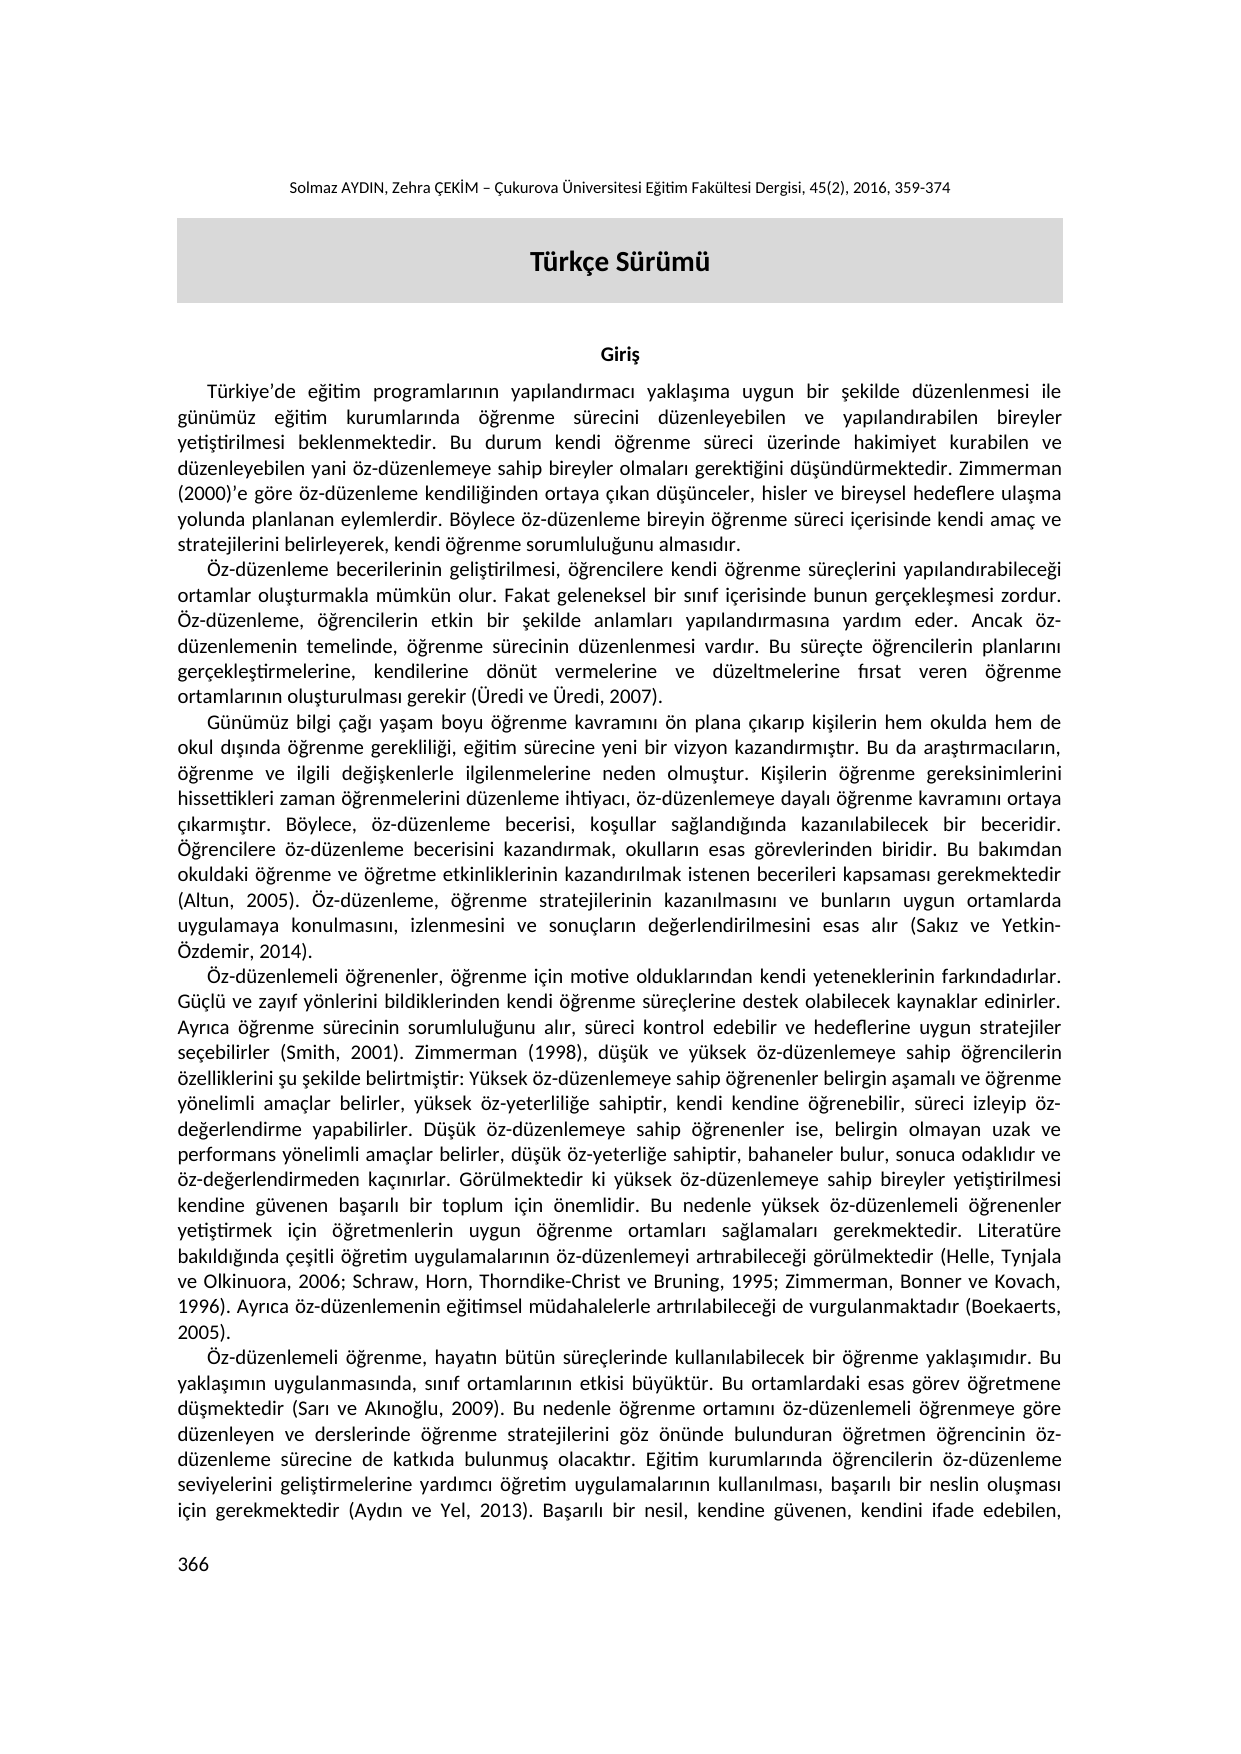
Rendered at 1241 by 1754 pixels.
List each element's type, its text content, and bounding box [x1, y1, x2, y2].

text Günümüz bilgi çağı yaşam boyu öğrenme kavramını ön plana çıkarıp kişilerin hem okulda hem de okul dışında öğrenme gerekliliği, eğitim sürecine yeni bir vizyon kazandırmıştır. Bu da araştırmacıların, öğrenme ve ilgili değişkenlerle ilgilenmelerine neden olmuştur. Kişilerin öğrenme gereksinimlerini hissettikleri zaman öğrenmelerini düzenleme ihtiyacı, öz-düzenlemeye dayalı öğrenme kavramını ortaya çıkarmıştır. Böylece, öz-düzenleme becerisi, koşullar sağlandığında kazanılabilecek bir beceridir. Öğrencilere öz-düzenleme becerisini kazandırmak, okulların esas görevlerinden biridir. Bu bakımdan okuldaki öğrenme ve öğretme etkinliklerinin kazandırılmak istenen becerileri kapsaması gerekmektedir (Altun, 2005). Öz-düzenleme, öğrenme stratejilerinin kazanılmasını ve bunların uygun ortamlarda uygulamaya konulmasını, izlenmesini ve sonuçların değerlendirilmesini esas alır (Sakız ve Yetkin-Özdemir, 2014). [177, 709, 1063, 963]
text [177, 1344, 1063, 1522]
text Öz-düzenleme becerilerinin geliştirilmesi, öğrencilere kendi öğrenme süreçlerini yapılandırabileceği ortamlar oluşturmakla mümkün olur. Fakat geleneksel bir sınıf içerisinde bunun gerçekleşmesi zordur. Öz-düzenleme, öğrencilerin etkin bir şekilde anlamları yapılandırmasına yardım eder. Ancak öz-düzenlemenin temelinde, öğrenme sürecinin düzenlenmesi vardır. Bu süreçte öğrencilerin planlarını gerçekleştirmelerine, kendilerine dönüt vermelerine ve düzeltmelerine fırsat veren öğrenme ortamlarının oluşturulması gerekir (Üredi ve Üredi, 2007). [177, 557, 1063, 709]
text Türkiye’de eğitim programlarının yapılandırmacı yaklaşıma uygun bir şekilde düzenlenmesi ile günümüz eğitim kurumlarında öğrenme sürecini düzenleyebilen ve yapılandırabilen bireyler yetiştirilmesi beklenmektedir. Bu durum kendi öğrenme süreci üzerinde hakimiyet kurabilen ve düzenleyebilen yani öz-düzenlemeye sahip bireyler olmaları gerektiğini düşündürmektedir. Zimmerman (2000)’e göre öz-düzenleme kendiliğinden ortaya çıkan düşünceler, hisler ve bireysel hedeflere ulaşma yolunda planlanan eylemlerdir. Böylece öz-düzenleme bireyin öğrenme süreci içerisinde kendi amaç ve stratejilerini belirleyerek, kendi öğrenme sorumluluğunu almasıdır. [177, 379, 1063, 557]
text Giriş [177, 341, 1063, 366]
subtitle Türkçe Sürümü [177, 243, 1063, 279]
text Öz-düzenlemeli öğrenenler, öğrenme için motive olduklarından kendi yeteneklerinin farkındadırlar. Güçlü ve zayıf yönlerini bildiklerinden kendi öğrenme süreçlerine destek olabilecek kaynaklar edinirler. Ayrıca öğrenme sürecinin sorumluluğunu alır, süreci kontrol edebilir ve hedeflerine uygun stratejiler seçebilirler (Smith, 2001). Zimmerman (1998), düşük ve yüksek öz-düzenlemeye sahip öğrencilerin özelliklerini şu şekilde belirtmiştir: Yüksek öz-düzenlemeye sahip öğrenenler belirgin aşamalı ve öğrenme yönelimli amaçlar belirler, yüksek öz-yeterliliğe sahiptir, kendi kendine öğrenebilir, süreci izleyip öz-değerlendirme yapabilirler. Düşük öz-düzenlemeye sahip öğrenenler ise, belirgin olmayan uzak ve performans yönelimli amaçlar belirler, düşük öz-yeterliğe sahiptir, bahaneler bulur, sonuca odaklıdır ve öz-değerlendirmeden kaçınırlar. Görülmektedir ki yüksek öz-düzenlemeye sahip bireyler yetiştirilmesi kendine güvenen başarılı bir toplum için önemlidir. Bu nedenle yüksek öz-düzenlemeli öğrenenler yetiştirmek için öğretmenlerin uygun öğrenme ortamları sağlamaları gerekmektedir. Literatüre bakıldığında çeşitli öğretim uygulamalarının öz-düzenlemeyi artırabileceği görülmektedir (Helle, Tynjala ve Olkinuora, 2006; Schraw, Horn, Thorndike-Christ ve Bruning, 1995; Zimmerman, Bonner ve Kovach, 1996). Ayrıca öz-düzenlemenin eğitimsel müdahalelerle artırılabileceği de vurgulanmaktadır (Boekaerts, 2005). [177, 963, 1063, 1344]
